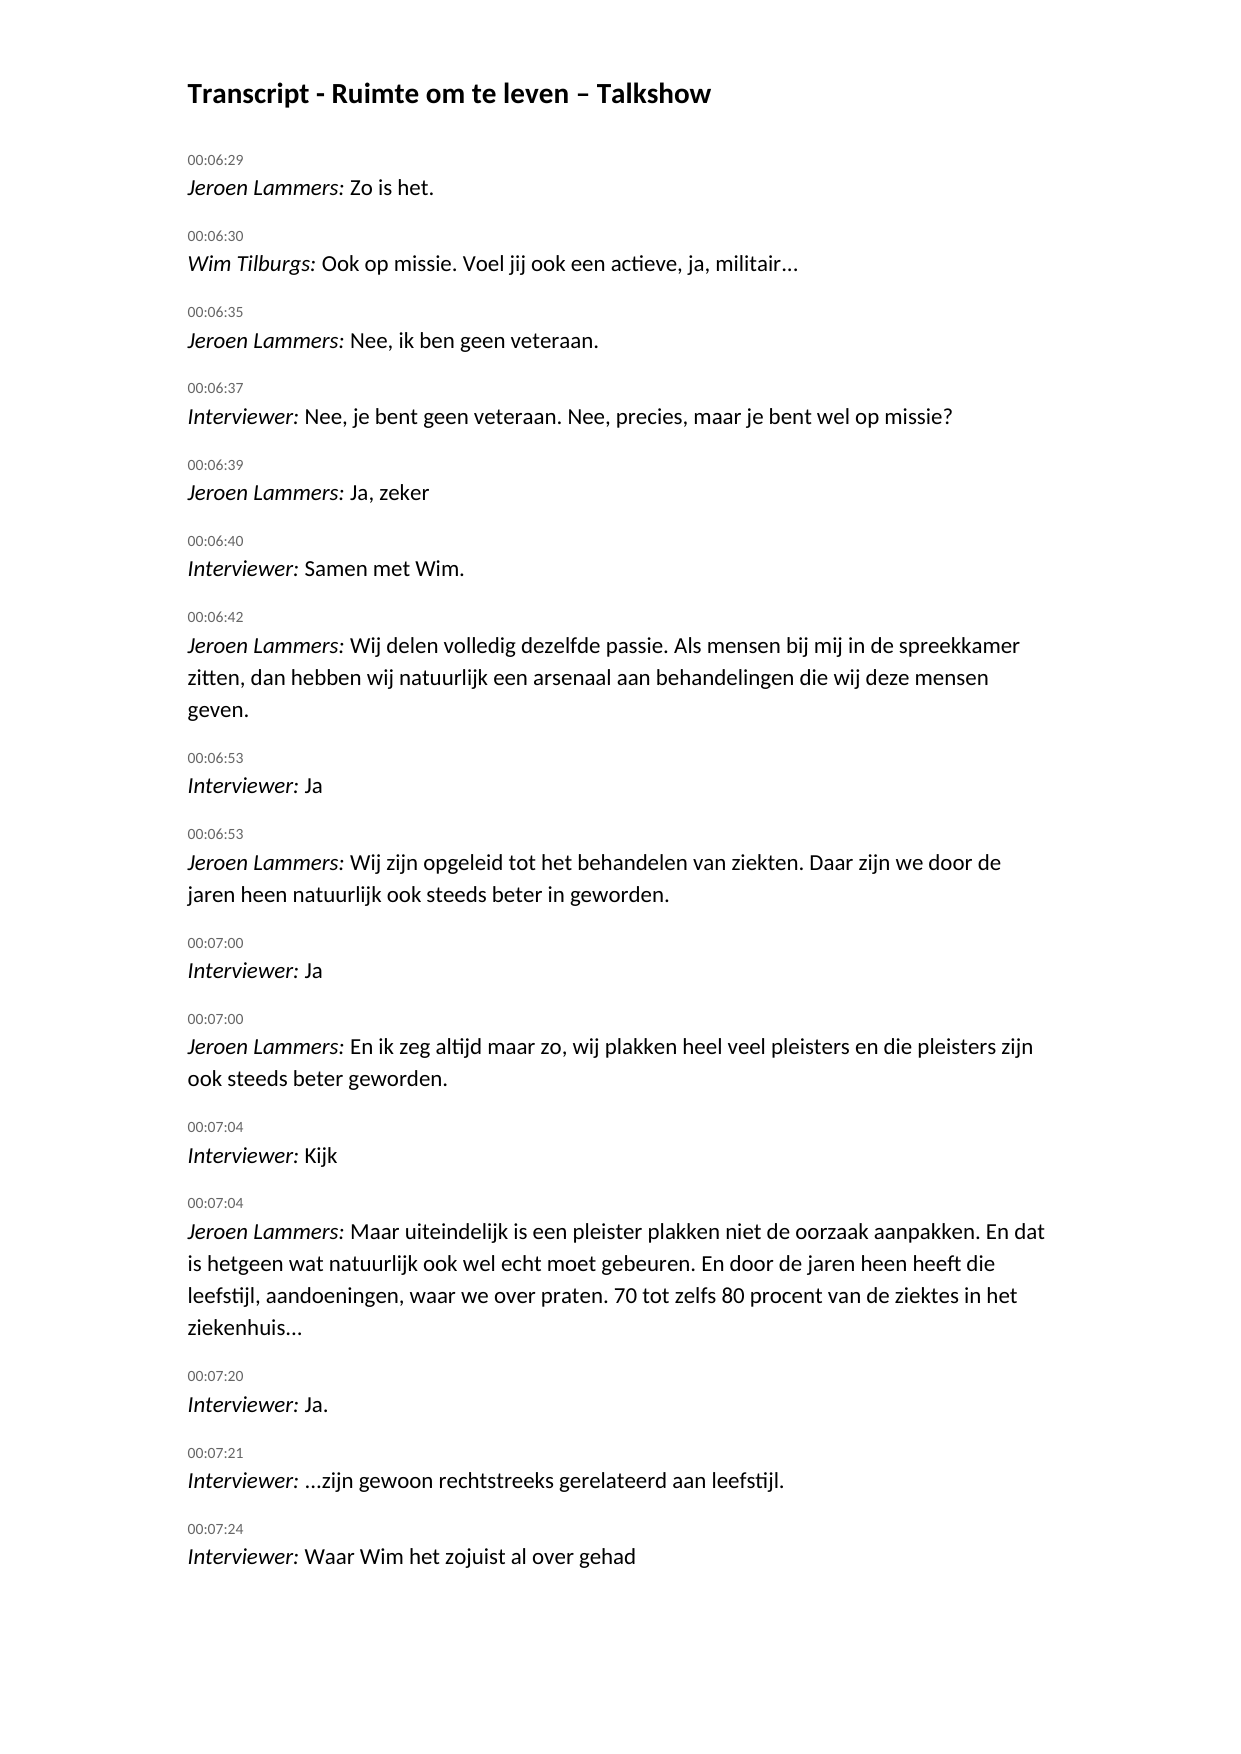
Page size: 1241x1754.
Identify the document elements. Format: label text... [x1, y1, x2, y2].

text 00:06:29 Jeroen Lammers: Zo is het. [187, 150, 1053, 201]
text 00:07:04 Jeroen Lammers: Maar uiteindelijk is een pleister plakken niet de oorzaak aanpakken. En dat is hetgeen wat natuurlijk ook wel echt moet gebeuren. En door de jaren heen heeft die leefstijl, aandoeningen, waar we over praten. 70 tot zelfs 80 procent van de ziektes in het ziekenhuis... [187, 1194, 1053, 1342]
text 00:06:40 Interviewer: Samen met Wim. [187, 531, 1053, 582]
text 00:07:21 Interviewer: ...zijn gewoon rechtstreeks gerelateerd aan leefstijl. [187, 1443, 1053, 1494]
text 00:07:00 Interviewer: Ja [187, 933, 1053, 984]
text 00:06:53 Jeroen Lammers: Wij zijn opgeleid tot het behandelen van ziekten. Daar zijn we door de jaren heen natuurlijk ook steeds beter in geworden. [187, 824, 1053, 908]
text 00:06:35 Jeroen Lammers: Nee, ik ben geen veteraan. [187, 302, 1053, 354]
text 00:07:00 Jeroen Lammers: En ik zeg altijd maar zo, wij plakken heel veel pleisters en die pleisters zijn ook steeds beter geworden. [187, 1009, 1053, 1092]
text 00:06:30 Wim Tilburgs: Ook op missie. Voel jij ook een actieve, ja, militair... [187, 226, 1053, 277]
text 00:06:53 Interviewer: Ja [187, 748, 1053, 799]
text 00:07:20 Interviewer: Ja. [187, 1367, 1053, 1418]
text 00:06:42 Jeroen Lammers: Wij delen volledig dezelfde passie. Als mensen bij mij in de spreekkamer zitten, dan hebben wij natuurlijk een arsenaal aan behandelingen die wij deze mensen geven. [187, 607, 1053, 723]
text 00:07:04 Interviewer: Kijk [187, 1117, 1053, 1169]
text 00:06:37 Interviewer: Nee, je bent geen veteraan. Nee, precies, maar je bent wel op missie? [187, 379, 1053, 430]
text 00:06:39 Jeroen Lammers: Ja, zeker [187, 455, 1053, 506]
text 00:07:24 Interviewer: Waar Wim het zojuist al over gehad [187, 1519, 1053, 1570]
